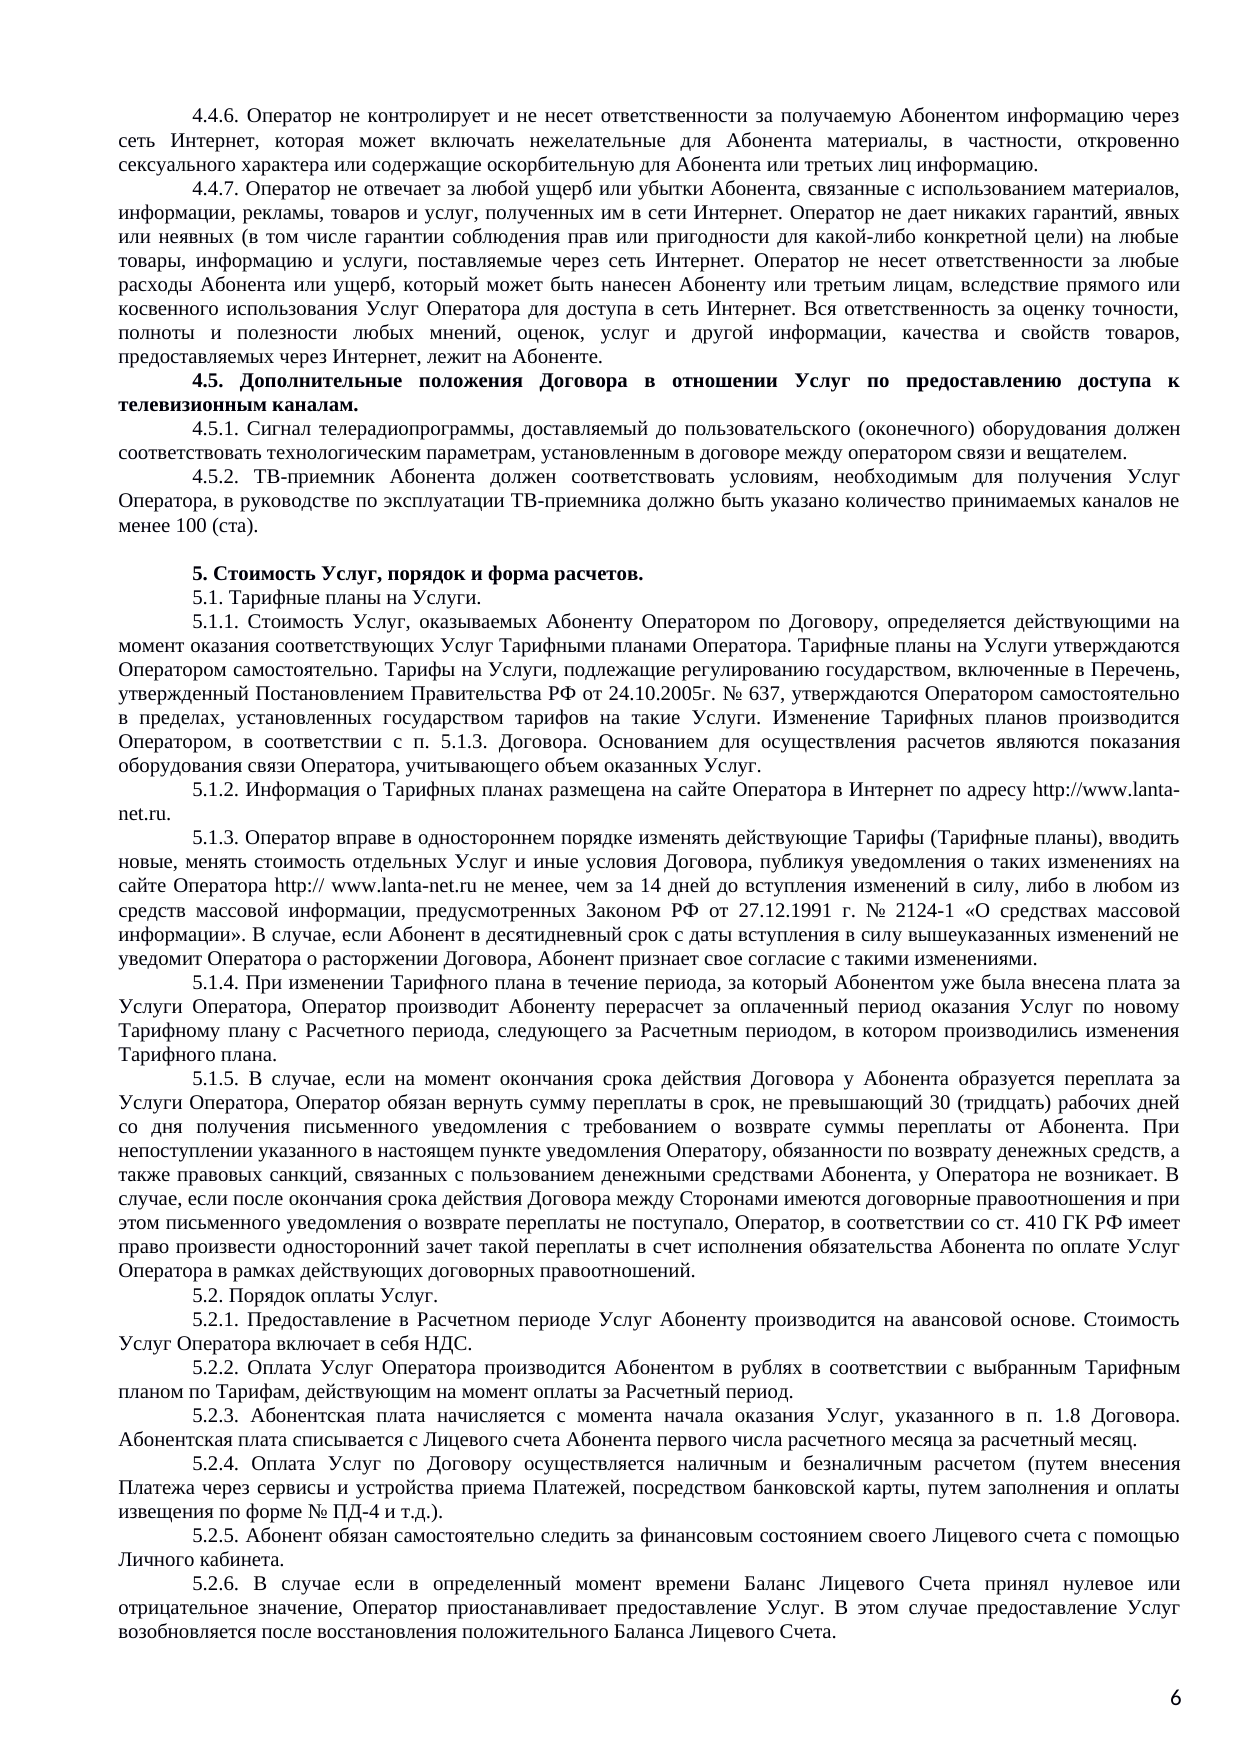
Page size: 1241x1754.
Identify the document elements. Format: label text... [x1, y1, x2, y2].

text 5.1.4. При изменении Тарифного плана в течение периода, за который Абонентом уже была внесена плата за Услуги Оператора, Оператор производит Абоненту перерасчет за оплаченный период оказания Услуг по новому Тарифному плану с Расчетного периода, следующего за Расчетным периодом, в котором производились изменения Тарифного плана. [118, 970, 1181, 1066]
text 4.4.6. Оператор не контролирует и не несет ответственности за получаемую Абонентом информацию через сеть Интернет, которая может включать нежелательные для Абонента материалы, в частности, откровенно сексуального характера или содержащие оскорбительную для Абонента или третьих лиц информацию. [118, 103, 1181, 176]
text 5.2.1. Предоставление в Расчетном периоде Услуг Абоненту производится на авансовой основе. Стоимость Услуг Оператора включает в себя НДС. [118, 1307, 1181, 1355]
text 5.2.3. Абонентская плата начисляется с момента начала оказания Услуг, указанного в п. 1.8 Договора. Абонентская плата списывается с Лицевого счета Абонента первого числа расчетного месяца за расчетный месяц. [118, 1403, 1181, 1451]
text 5.1.5. В случае, если на момент окончания срока действия Договора у Абонента образуется переплата за Услуги Оператора, Оператор обязан вернуть сумму переплаты в срок, не превышающий 30 (тридцать) рабочих дней со дня получения письменного уведомления с требованием о возврате суммы переплаты от Абонента. При непоступлении указанного в настоящем пункте уведомления Оператору, обязанности по возврату денежных средств, а также правовых санкций, связанных с пользованием денежными средствами Абонента, у Оператора не возникает. В случае, если после окончания срока действия Договора между Сторонами имеются договорные правоотношения и при этом письменного уведомления о возврате переплаты не поступало, Оператор, в соответствии со ст. 410 ГК РФ имеет право произвести односторонний зачет такой переплаты в счет исполнения обязательства Абонента по оплате Услуг Оператора в рамках действующих договорных правоотношений. [118, 1066, 1181, 1282]
text 4.4.7. Оператор не отвечает за любой ущерб или убытки Абонента, связанные с использованием материалов, информации, рекламы, товаров и услуг, полученных им в сети Интернет. Оператор не дает никаких гарантий, явных или неявных (в том числе гарантии соблюдения прав или пригодности для какой-либо конкретной цели) на любые товары, информацию и услуги, поставляемые через сеть Интернет. Оператор не несет ответственности за любые расходы Абонента или ущерб, который может быть нанесен Абоненту или третьим лицам, вследствие прямого или косвенного использования Услуг Оператора для доступа в сеть Интернет. Вся ответственность за оценку точности, полноты и полезности любых мнений, оценок, услуг и другой информации, качества и свойств товаров, предоставляемых через Интернет, лежит на Абоненте. [118, 176, 1181, 368]
text 4.5.1. Сигнал телерадиопрограммы, доставляемый до пользовательского (оконечного) оборудования должен соответствовать технологическим параметрам, установленным в договоре между оператором связи и вещателем. [118, 416, 1181, 464]
text 5.1.1. Стоимость Услуг, оказываемых Абоненту Оператором по Договору, определяется действующими на момент оказания соответствующих Услуг Тарифными планами Оператора. Тарифные планы на Услуги утверждаются Оператором самостоятельно. Тарифы на Услуги, подлежащие регулированию государством, включенные в Перечень, утвержденный Постановлением Правительства РФ от 24.10.2005г. № 637, утверждаются Оператором самостоятельно в пределах, установленных государством тарифов на такие Услуги. Изменение Тарифных планов производится Оператором, в соответствии с п. 5.1.3. Договора. Основанием для осуществления расчетов являются показания оборудования связи Оператора, учитывающего объем оказанных Услуг. [118, 609, 1181, 777]
text 4.5.2. ТВ-приемник Абонента должен соответствовать условиям, необходимым для получения Услуг Оператора, в руководстве по эксплуатации ТВ-приемника должно быть указано количество принимаемых каналов не менее 100 (ста). [118, 464, 1181, 537]
text 5.1. Тарифные планы на Услуги. [118, 585, 1181, 609]
text 5.2.6. В случае если в определенный момент времени Баланс Лицевого Счета принял нулевое или отрицательное значение, Оператор приостанавливает предоставление Услуг. В этом случае предоставление Услуг возобновляется после восстановления положительного Баланса Лицевого Счета. [118, 1571, 1181, 1643]
text 5.1.2. Информация о Тарифных планах размещена на сайте Оператора в Интернет по адресу http://www.lanta-net.ru. [118, 777, 1181, 825]
text 5.2. Порядок оплаты Услуг. [118, 1282, 1181, 1307]
text 4.5. Дополнительные положения Договора в отношении Услуг по предоставлению доступа к телевизионным каналам. [118, 368, 1181, 416]
text 5.2.2. Оплата Услуг Оператора производится Абонентом в рублях в соответствии с выбранным Тарифным планом по Тарифам, действующим на момент оплаты за Расчетный период. [118, 1355, 1181, 1403]
text 5. Стоимость Услуг, порядок и форма расчетов. [118, 561, 1181, 585]
text 5.2.4. Оплата Услуг по Договору осуществляется наличным и безналичным расчетом (путем внесения Платежа через сервисы и устройства приема Платежей, посредством банковской карты, путем заполнения и оплаты извещения по форме № ПД-4 и т.д.). [118, 1451, 1181, 1523]
text 5.1.3. Оператор вправе в одностороннем порядке изменять действующие Тарифы (Тарифные планы), вводить новые, менять стоимость отдельных Услуг и иные условия Договора, публикуя уведомления о таких изменениях на сайте Оператора http:// www.lanta-net.ru не менее, чем за 14 дней до вступления изменений в силу, либо в любом из средств массовой информации, предусмотренных Законом РФ от 27.12.1991 г. № 2124-1 «О средствах массовой информации». В случае, если Абонент в десятидневный срок с даты вступления в силу вышеуказанных изменений не уведомит Оператора о расторжении Договора, Абонент признает свое согласие с такими изменениями. [118, 825, 1181, 970]
text 5.2.5. Абонент обязан самостоятельно следить за финансовым состоянием своего Лицевого счета с помощью Личного кабинета. [118, 1523, 1181, 1571]
